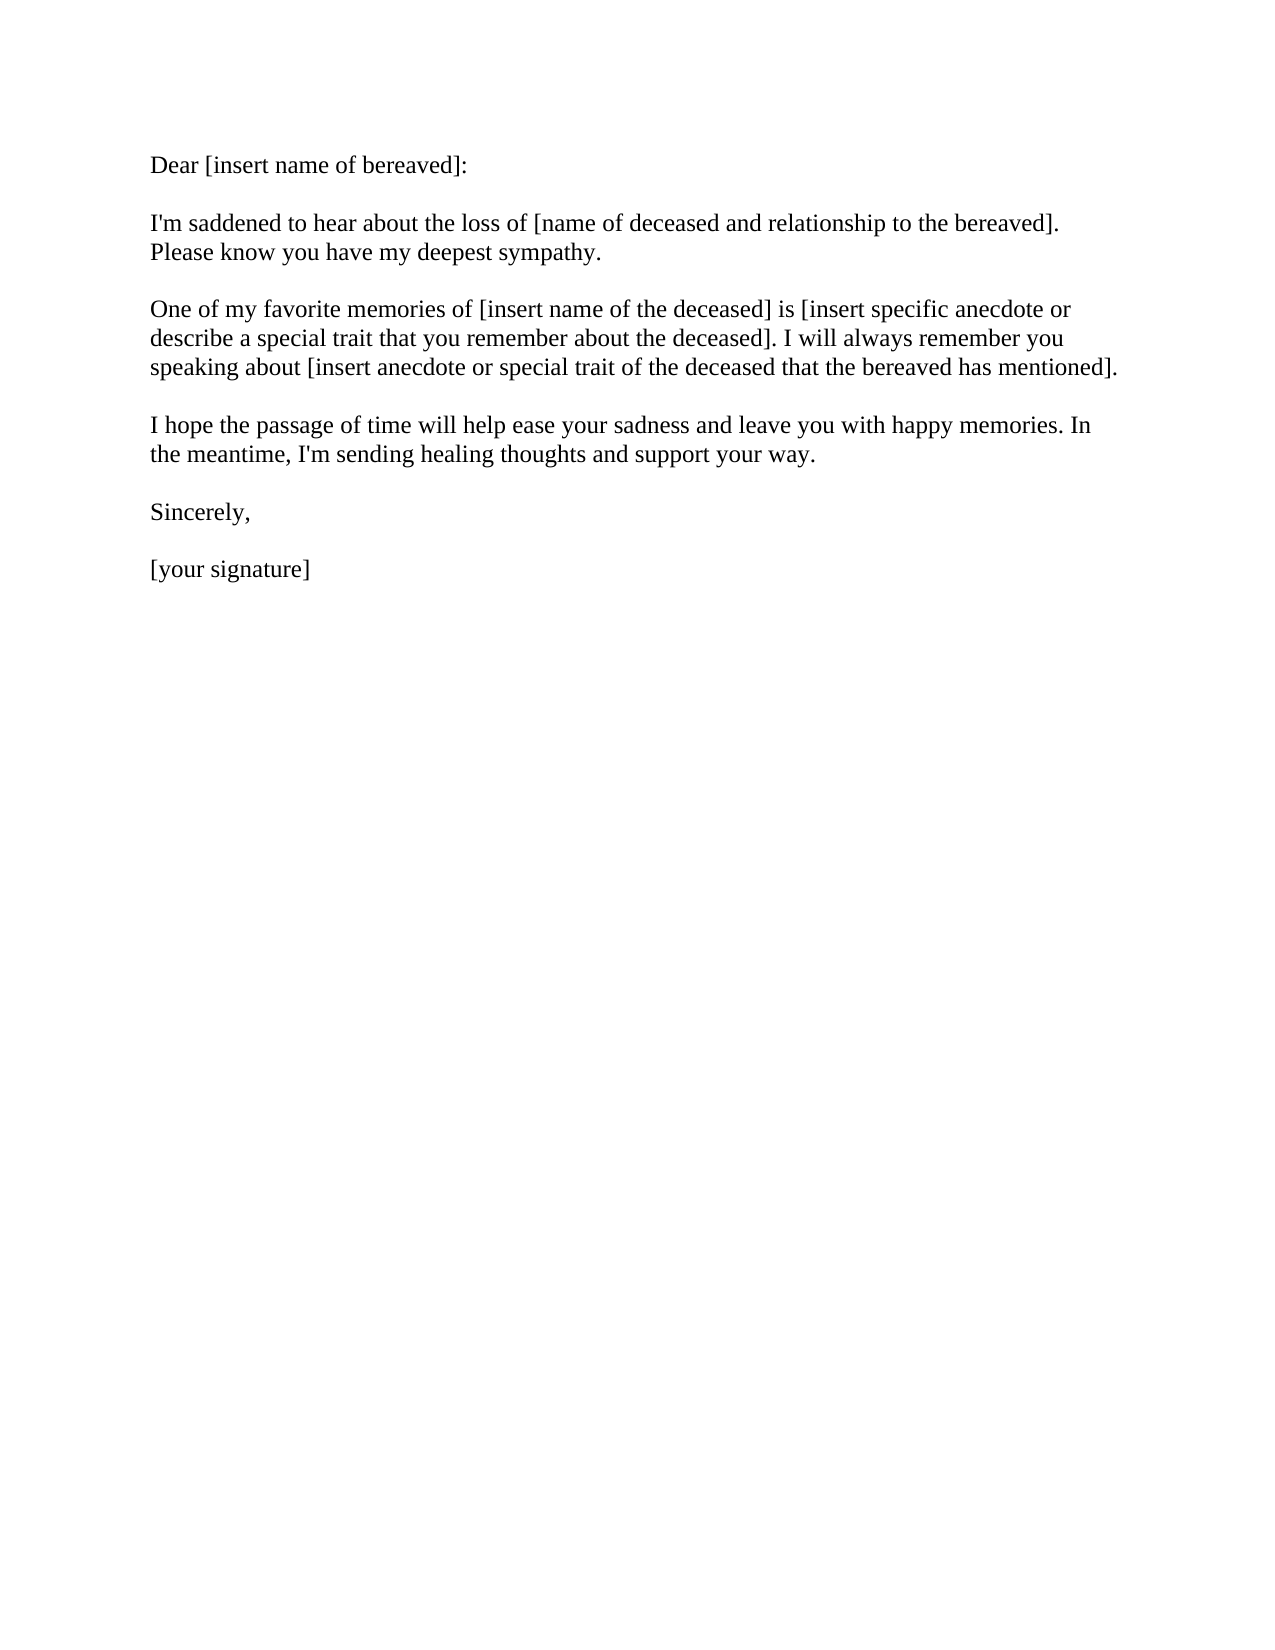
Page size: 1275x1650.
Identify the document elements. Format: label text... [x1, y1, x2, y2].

text One of my favorite memories of [insert name of the deceased] is [insert specific anecdote or describe a special trait that you remember about the deceased]. I will always remember you speaking about [insert anecdote or special trait of the deceased that the bereaved has mentioned]. [150, 294, 1125, 381]
text I'm saddened to hear about the loss of [name of deceased and relationship to the bereaved]. Please know you have my deepest sympathy. [150, 208, 1125, 265]
text I hope the passage of time will help ease your sadness and leave you with happy memories. In the meantime, I'm sending healing thoughts and support your way. [150, 410, 1125, 467]
text Dear [insert name of bereaved]: [150, 150, 1125, 179]
text [your signature] [150, 554, 1125, 583]
text Sincerely, [150, 497, 1125, 525]
